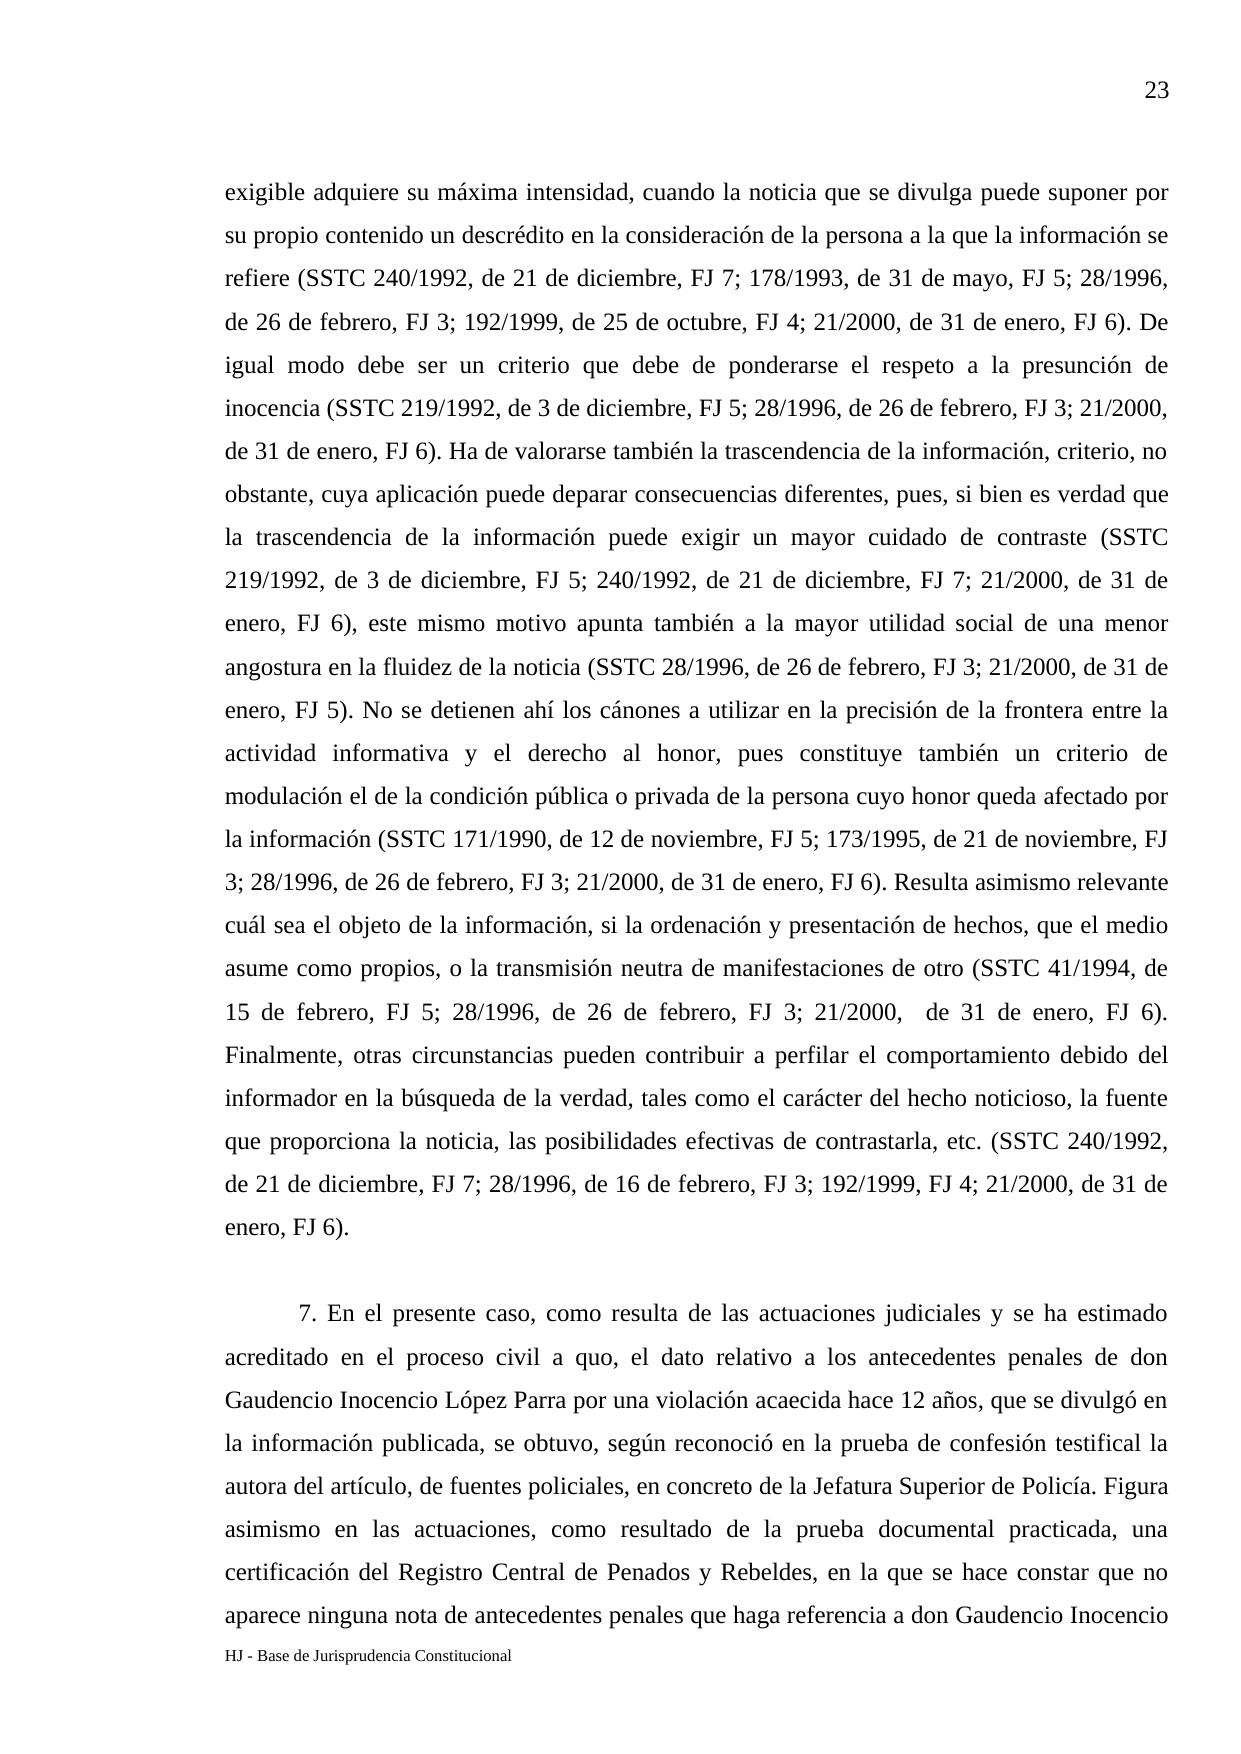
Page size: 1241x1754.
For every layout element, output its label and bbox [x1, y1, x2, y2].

text [224, 177, 1169, 1241]
text [224, 1298, 1169, 1629]
